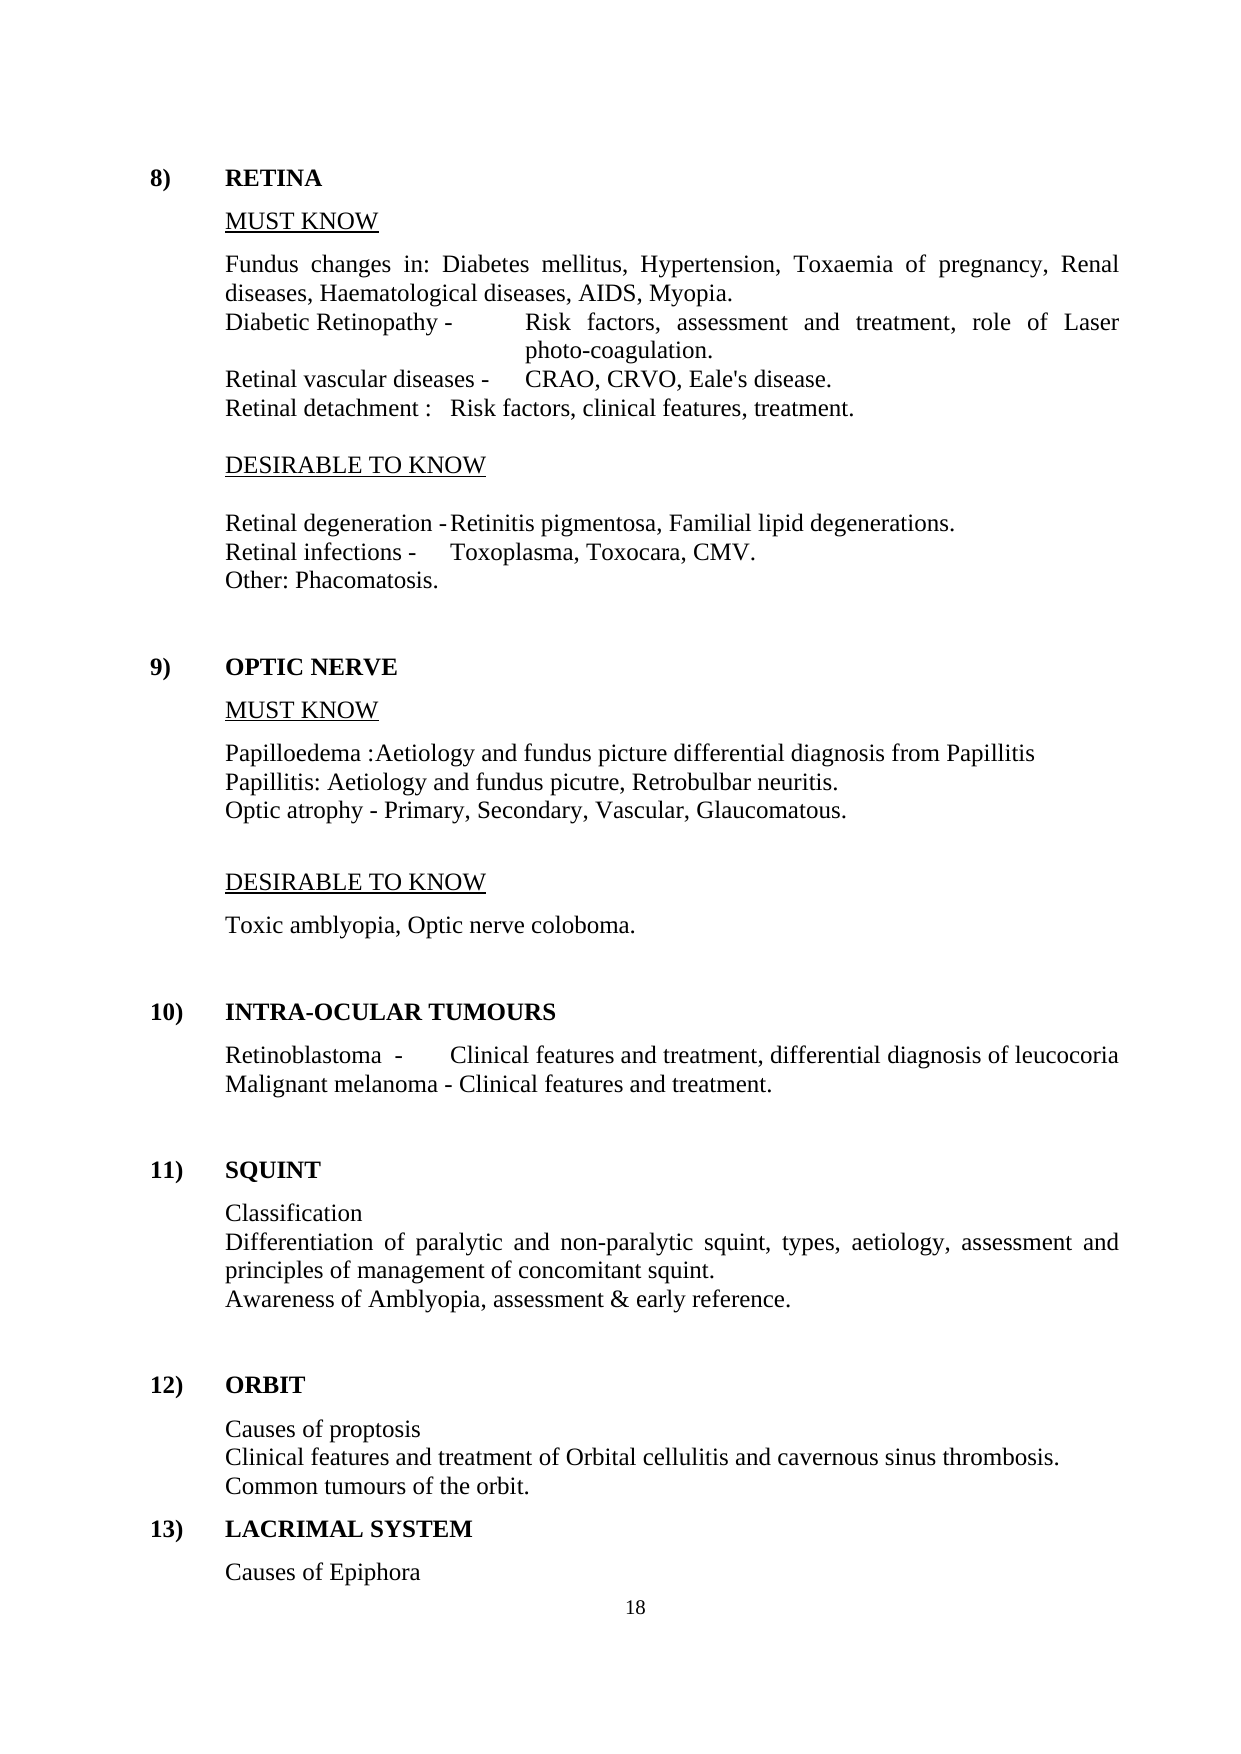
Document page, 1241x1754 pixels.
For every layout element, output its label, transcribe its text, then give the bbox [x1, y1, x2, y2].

text Retinal vascular diseases - CRAO, CRVO, Eale's disease. [150, 364, 1120, 393]
text 8) RETINA [150, 163, 1120, 192]
text Common tumours of the orbit. [150, 1471, 1120, 1500]
text MUST KNOW [150, 695, 1120, 724]
text Malignant melanoma - Clinical features and treatment. [150, 1069, 1120, 1097]
text Causes of proptosis [150, 1414, 1120, 1442]
text 10) INTRA-OCULAR TUMOURS [150, 997, 1120, 1026]
text Optic atrophy - Primary, Secondary, Vascular, Glaucomatous. [150, 796, 1120, 824]
text Papillitis: Aetiology and fundus picutre, Retrobulbar neuritis. [150, 767, 1120, 796]
text 9) OPTIC NERVE [150, 652, 1120, 681]
text MUST KNOW [150, 206, 1120, 235]
text Clinical features and treatment of Orbital cellulitis and cavernous sinus thrombosis. [150, 1442, 1120, 1471]
text Diabetic Retinopathy - Risk factors, assessment and treatment, role of Laser photo-coagulation. [225, 307, 1120, 364]
text Classification [150, 1198, 1120, 1227]
text Differentiation of paralytic and non-paralytic squint, types, aetiology, assessment and principles of management of concomitant squint. [225, 1227, 1120, 1284]
text DESIRABLE TO KNOW [150, 451, 1120, 479]
text 13) LACRIMAL SYSTEM [150, 1514, 1120, 1543]
text Retinal detachment : Risk factors, clinical features, treatment. [150, 393, 1120, 422]
text Retinal infections - Toxoplasma, Toxocara, CMV. [150, 537, 1120, 566]
text Toxic amblyopia, Optic nerve coloboma. [150, 911, 1120, 939]
text Retinal degeneration - Retinitis pigmentosa, Familial lipid degenerations. [150, 508, 1120, 537]
text Papilloedema : Aetiology and fundus picture differential diagnosis from Papillitis [150, 738, 1120, 767]
text 11) SQUINT [150, 1155, 1120, 1184]
text Fundus changes in: Diabetes mellitus, Hypertension, Toxaemia of pregnancy, Renal diseases, Haematological diseases, AIDS, Myopia. [225, 249, 1120, 307]
text Causes of Epiphora [150, 1557, 1120, 1586]
text 12) ORBIT [150, 1371, 1120, 1399]
text Awareness of Amblyopia, assessment & early reference. [150, 1284, 1120, 1313]
text Retinoblastoma - Clinical features and treatment, differential diagnosis of leucocoria [225, 1040, 1120, 1069]
text DESIRABLE TO KNOW [150, 867, 1120, 896]
text Other: Phacomatosis. [150, 566, 1120, 594]
